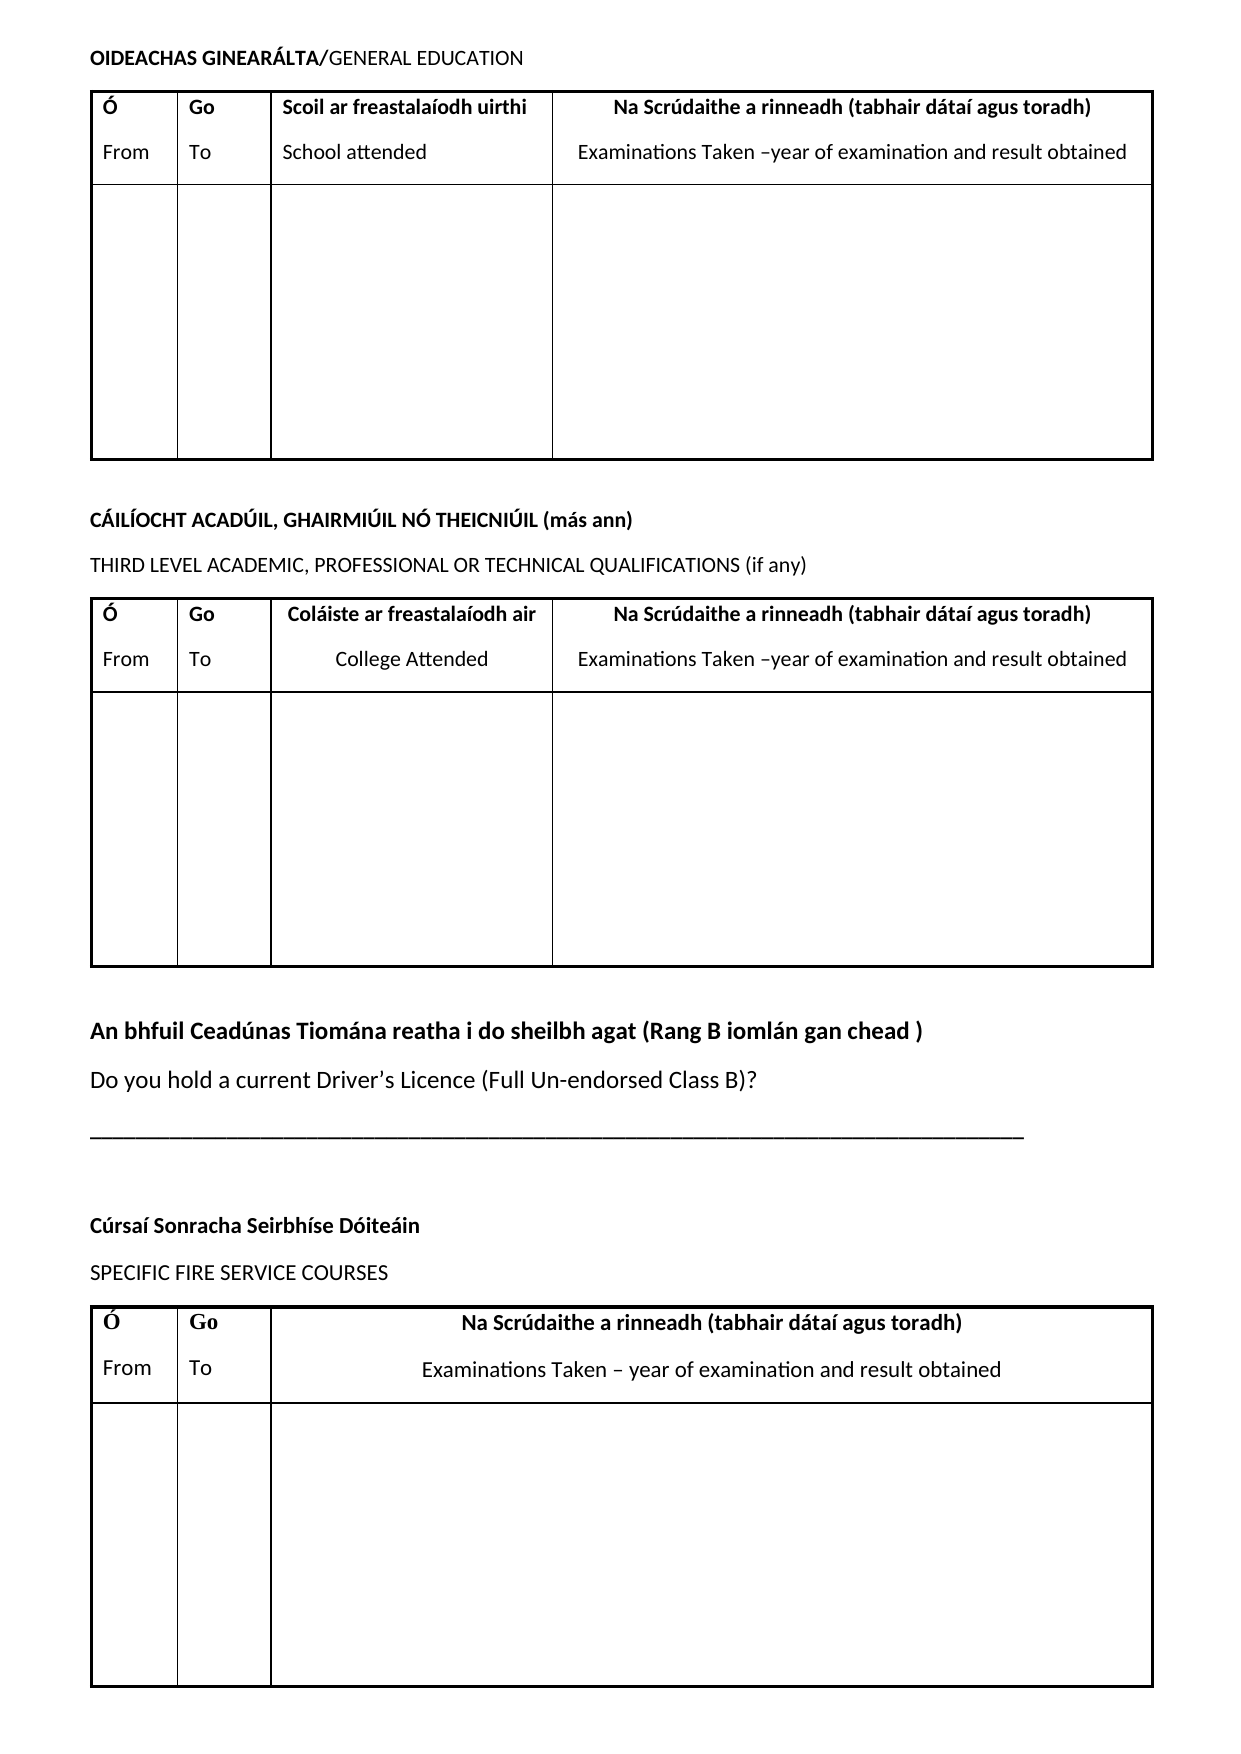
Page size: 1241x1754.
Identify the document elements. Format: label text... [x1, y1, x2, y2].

table_cell [272, 1404, 1151, 1685]
table_cell [178, 1404, 270, 1685]
table_cell [272, 185, 552, 458]
table_header Na Scrúdaithe a rinneadh (tabhair dátaí agus toradh) Examinations Taken – year of examination and result obtained [272, 1309, 1151, 1402]
table_cell [553, 693, 1151, 965]
text Cúrsaí Sonracha Seirbhíse Dóiteáin [90, 1212, 1124, 1239]
text __________________________________________________________________________________ [90, 1114, 1124, 1142]
text SPECIFIC FIRE SERVICE COURSES [90, 1258, 1124, 1286]
table_header Coláiste ar freastalaíodh air College Attended [272, 600, 552, 691]
table_header Go To [178, 93, 270, 184]
table_header Na Scrúdaithe a rinneadh (tabhair dátaí agus toradh) Examinations Taken –year of examination and result obtained [553, 600, 1151, 691]
table_header Na Scrúdaithe a rinneadh (tabhair dátaí agus toradh) Examinations Taken –year of examination and result obtained [553, 93, 1151, 184]
table_header Scoil ar freastalaíodh uirthi School attended [272, 93, 552, 184]
table_cell [272, 693, 552, 965]
table_cell [93, 185, 177, 458]
table_cell [93, 693, 177, 965]
text THIRD LEVEL ACADEMIC, PROFESSIONAL OR TECHNICAL QUALIFICATIONS (if any) [90, 552, 1240, 578]
table_header Go To [178, 600, 270, 691]
table_header Ó From [93, 600, 177, 691]
text An bhfuil Ceadúnas Tiomána reatha i do sheilbh agat (Rang B iomlán gan chead ) [90, 1015, 1124, 1046]
table_cell [93, 1404, 177, 1685]
table_header Ó From [93, 1309, 177, 1402]
text CÁILÍOCHT ACADÚIL, GHAIRMIÚIL NÓ THEICNIÚIL (más ann) [90, 506, 1240, 533]
table_header Ó From [93, 93, 177, 184]
text Do you hold a current Driver’s Licence (Full Un-endorsed Class B)? [90, 1065, 1124, 1095]
table_cell [178, 185, 270, 458]
text OIDEACHAS GINEARÁLTA/GENERAL EDUCATION [90, 44, 1124, 71]
table_cell [178, 693, 270, 965]
table_cell [553, 185, 1151, 458]
table_header Go To [178, 1309, 270, 1402]
